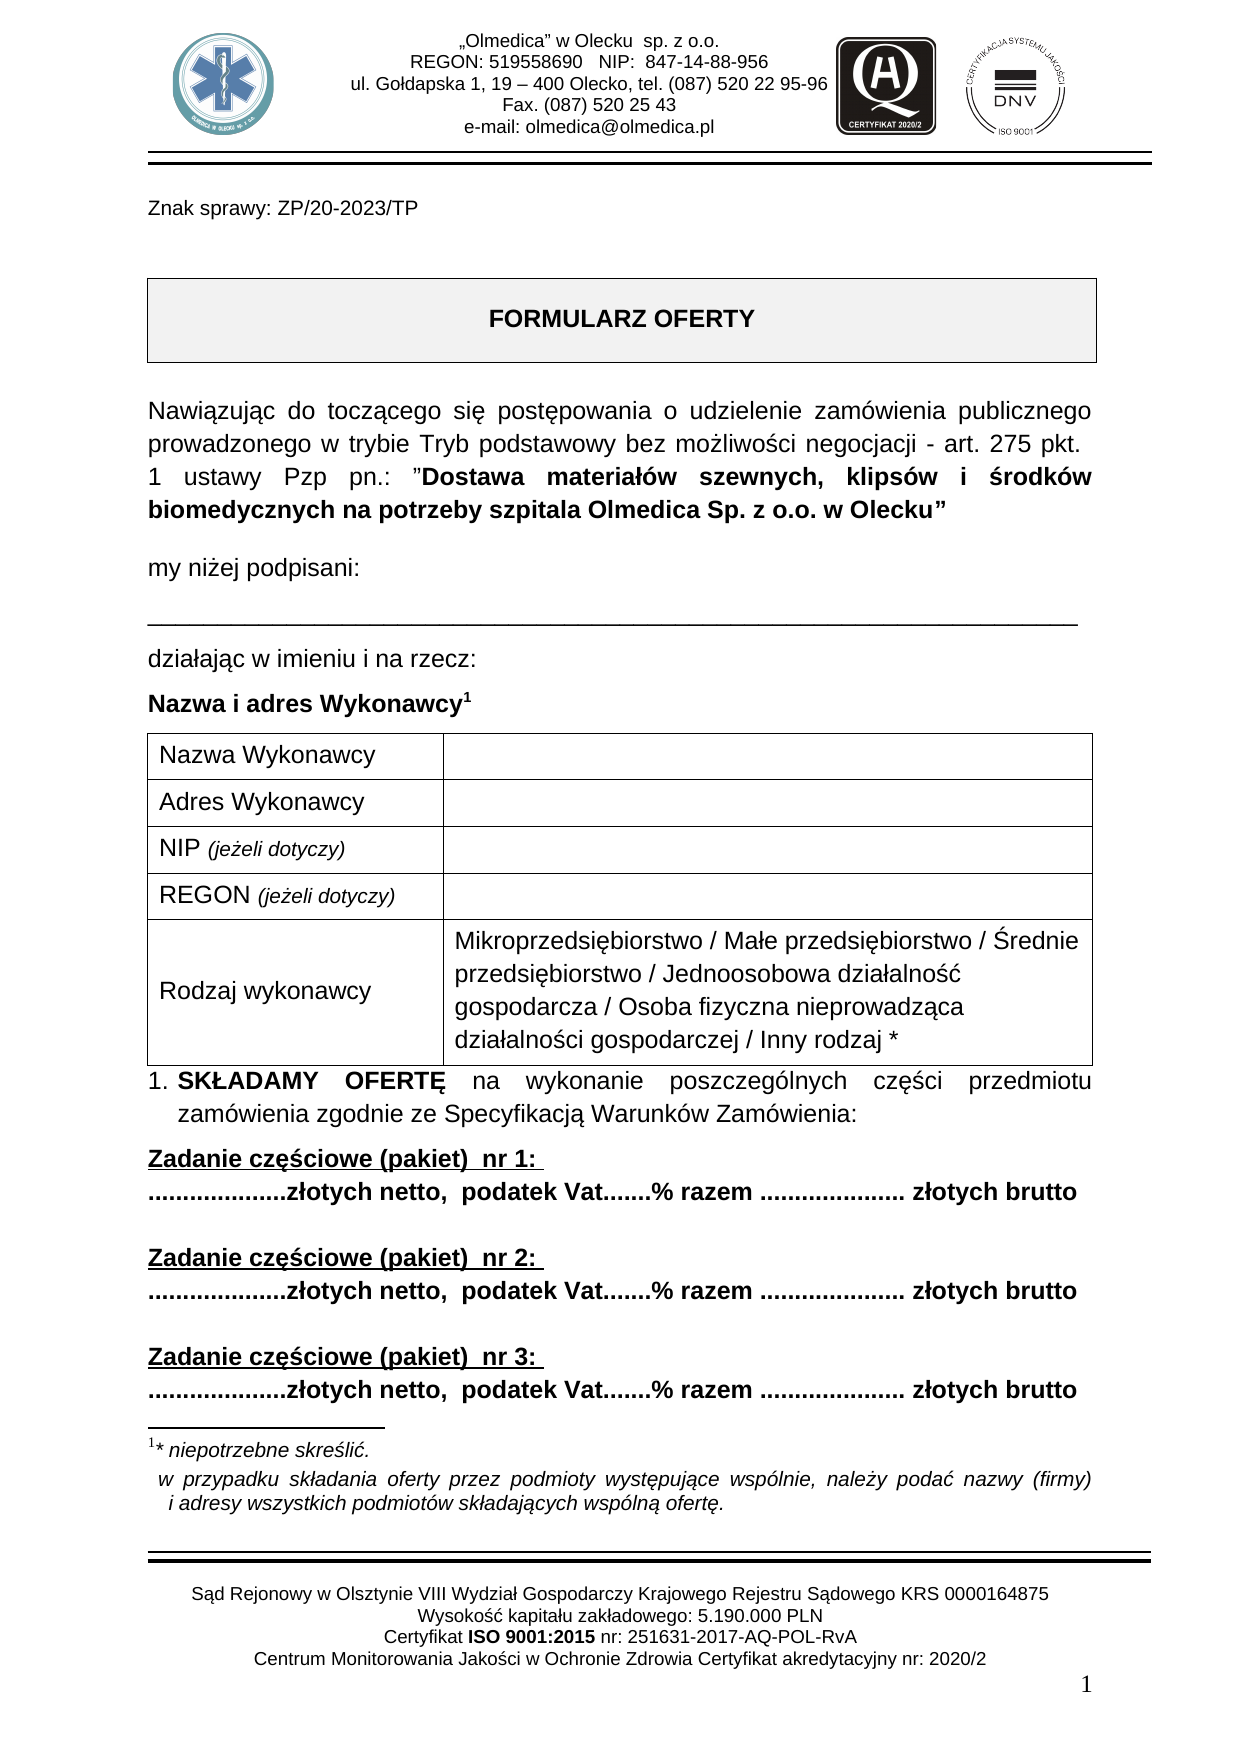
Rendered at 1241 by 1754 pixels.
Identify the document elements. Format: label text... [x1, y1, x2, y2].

picture [958, 153, 1073, 162]
text my niżej podpisani: [148, 553, 1093, 582]
table_cell [444, 827, 1092, 872]
text Zadanie częściowe (pakiet) nr 3: [148, 1342, 1093, 1371]
table_cell Rodzaj wykonawcy [148, 920, 443, 1065]
picture [958, 29, 1073, 151]
picture [958, 165, 1073, 171]
table_cell NIP (jeżeli dotyczy) [148, 827, 443, 872]
text ___________________________________________________________________ [148, 598, 1093, 627]
table_cell [444, 874, 1092, 919]
table_cell Mikroprzedsiębiorstwo / Małe przedsiębiorstwo / Średnie przedsiębiorstwo / Jednoosobowa działalność gospodarcza / Osoba fizyczna nieprowadząca działalności gospodarczej / Inny rodzaj * [444, 920, 1092, 1065]
text działając w imieniu i na rzecz: [148, 644, 1093, 673]
text Nawiązując do toczącego się postępowania o udzielenie zamówienia publicznego prowadzonego w trybie Tryb podstawowy bez możliwości negocjacji - art. 275 pkt. 1 ustawy Pzp pn.: ”Dostawa materiałów szewnych, klipsów i środków biomedycznych na potrzeby szpitala Olmedica Sp. z o.o. w Olecku” [148, 396, 1093, 523]
table_header FORMULARZ OFERTY [148, 279, 1096, 362]
table_header Nazwa Wykonawcy [148, 734, 443, 779]
picture [836, 37, 937, 135]
table_cell [444, 780, 1092, 826]
picture [172, 33, 274, 135]
text Zadanie częściowe (pakiet) nr 1: [148, 1144, 1093, 1173]
text ....................złotych netto, podatek Vat.......% razem ..................... złotych brutto [148, 1276, 1093, 1305]
table_header [444, 734, 1092, 779]
text Nazwa i adres Wykonawcy [148, 689, 1093, 718]
list SKŁADAMY OFERTĘ na wykonanie poszczególnych części przedmiotu zamówienia zgodnie ze Specyfikacją Warunków Zamówienia: [148, 1066, 1093, 1127]
text ....................złotych netto, podatek Vat.......% razem ..................... złotych brutto [148, 1375, 1093, 1404]
table_cell REGON (jeżeli dotyczy) [148, 874, 443, 919]
table_cell Adres Wykonawcy [148, 780, 443, 826]
text ....................złotych netto, podatek Vat.......% razem ..................... złotych brutto [148, 1177, 1093, 1206]
text Zadanie częściowe (pakiet) nr 2: [148, 1243, 1093, 1272]
